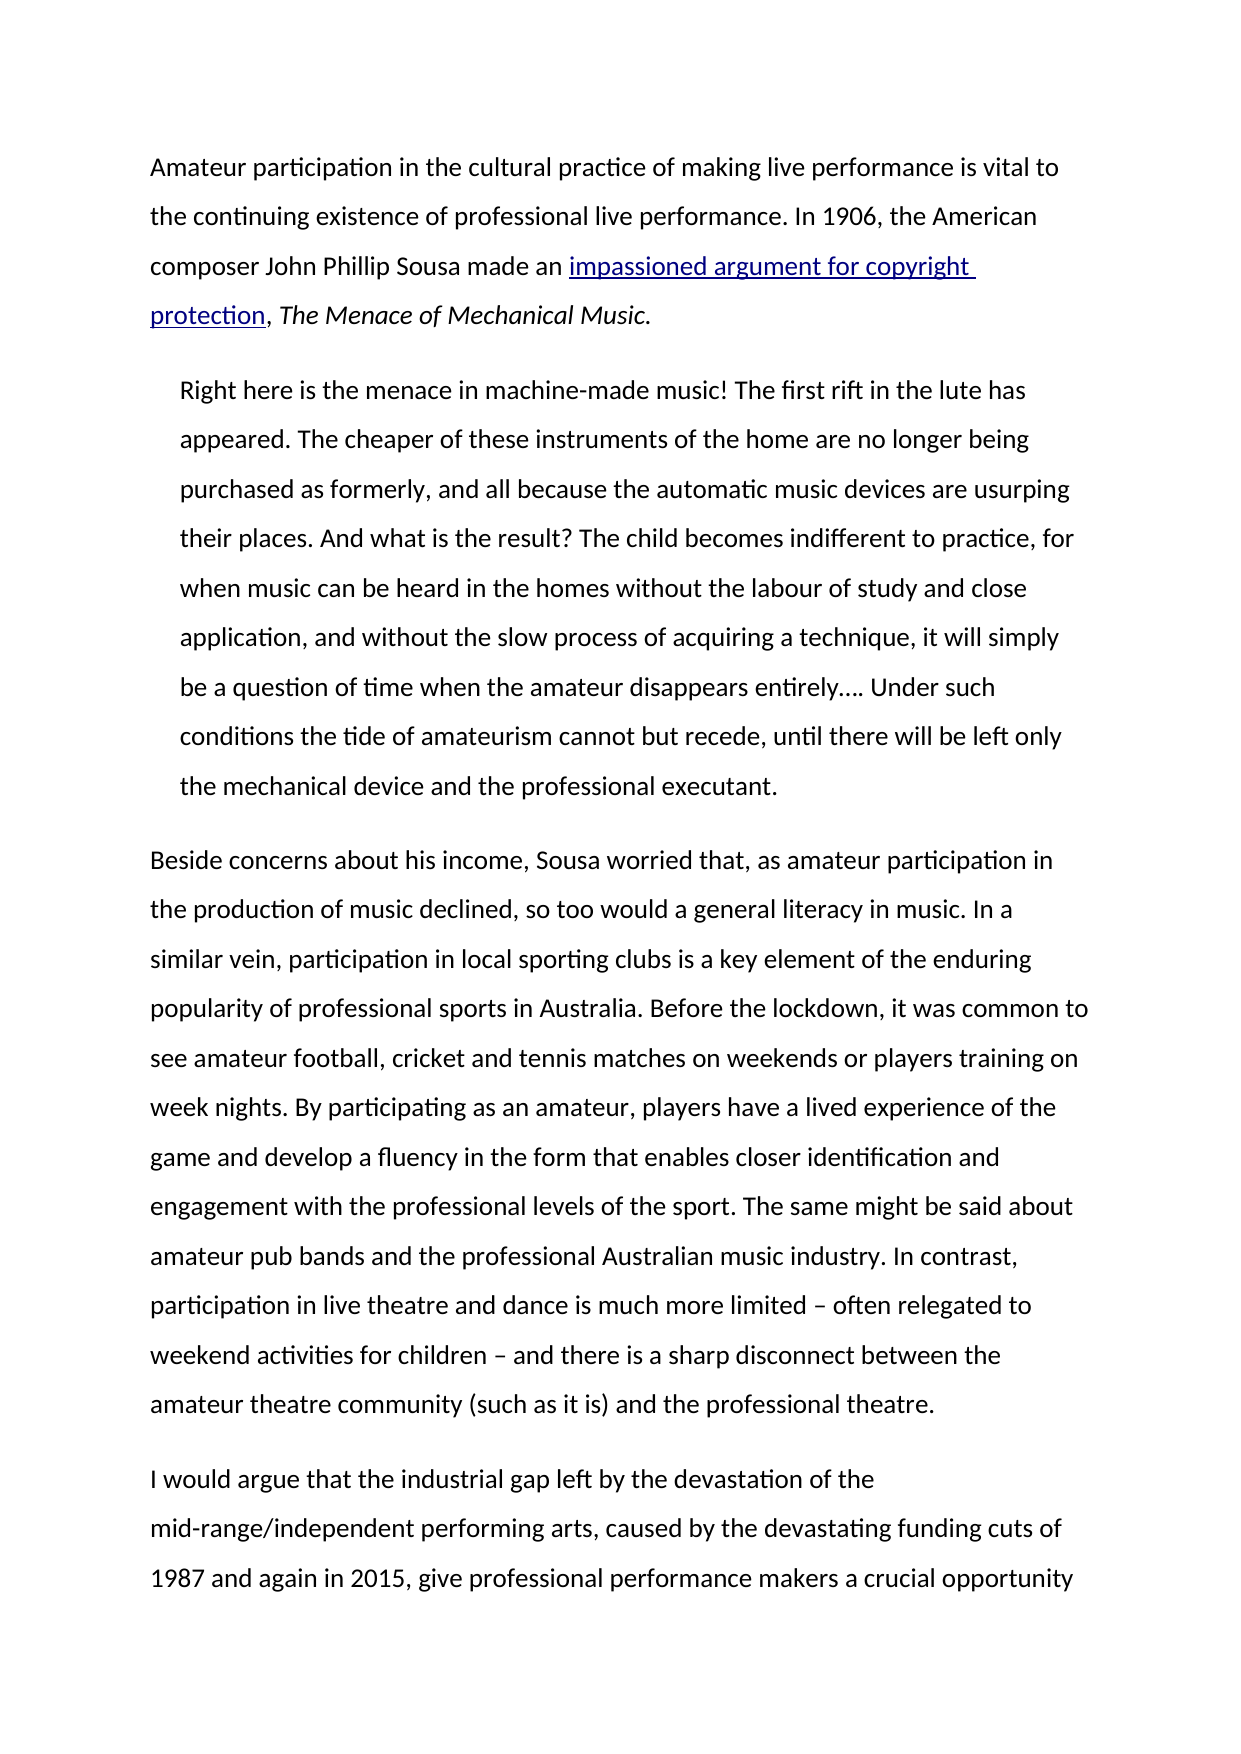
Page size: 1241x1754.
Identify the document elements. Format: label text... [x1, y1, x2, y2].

text Right here is the menace in machine-made music! The first rift in the lute has appeared. The cheaper of these instruments of the home are no longer being purchased as formerly, and all because the automatic music devices are usurping their places. And what is the result? The child becomes indifferent to practice, for when music can be heard in the homes without the labour of study and close application, and without the slow process of acquiring a technique, it will simply be a question of time when the amateur disappears entirely…. Under such conditions the tide of amateurism cannot but recede, until there will be left only the mechanical device and the professional executant. [179, 373, 1090, 802]
text Beside concerns about his income, Sousa worried that, as amateur participation in the production of music declined, so too would a general literacy in music. In a similar vein, participation in local sporting clubs is a key element of the enduring popularity of professional sports in Australia. Before the lockdown, it was common to see amateur football, cricket and tennis matches on weekends or players training on week nights. By participating as an amateur, players have a lived experience of the game and develop a fluency in the form that enables closer identification and engagement with the professional levels of the sport. The same might be said about amateur pub bands and the professional Australian music industry. In contrast, participation in live theatre and dance is much more limited – often relegated to weekend activities for children – and there is a sharp disconnect between the amateur theatre community (such as it is) and the professional theatre. [150, 843, 1090, 1421]
text Amateur participation in the cultural practice of making live performance is vital to the continuing existence of professional live performance. In 1906, the American composer John Phillip Sousa made an impassioned argument for copyright protection, The Menace of Mechanical Music. [150, 150, 1090, 331]
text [150, 1462, 1090, 1594]
